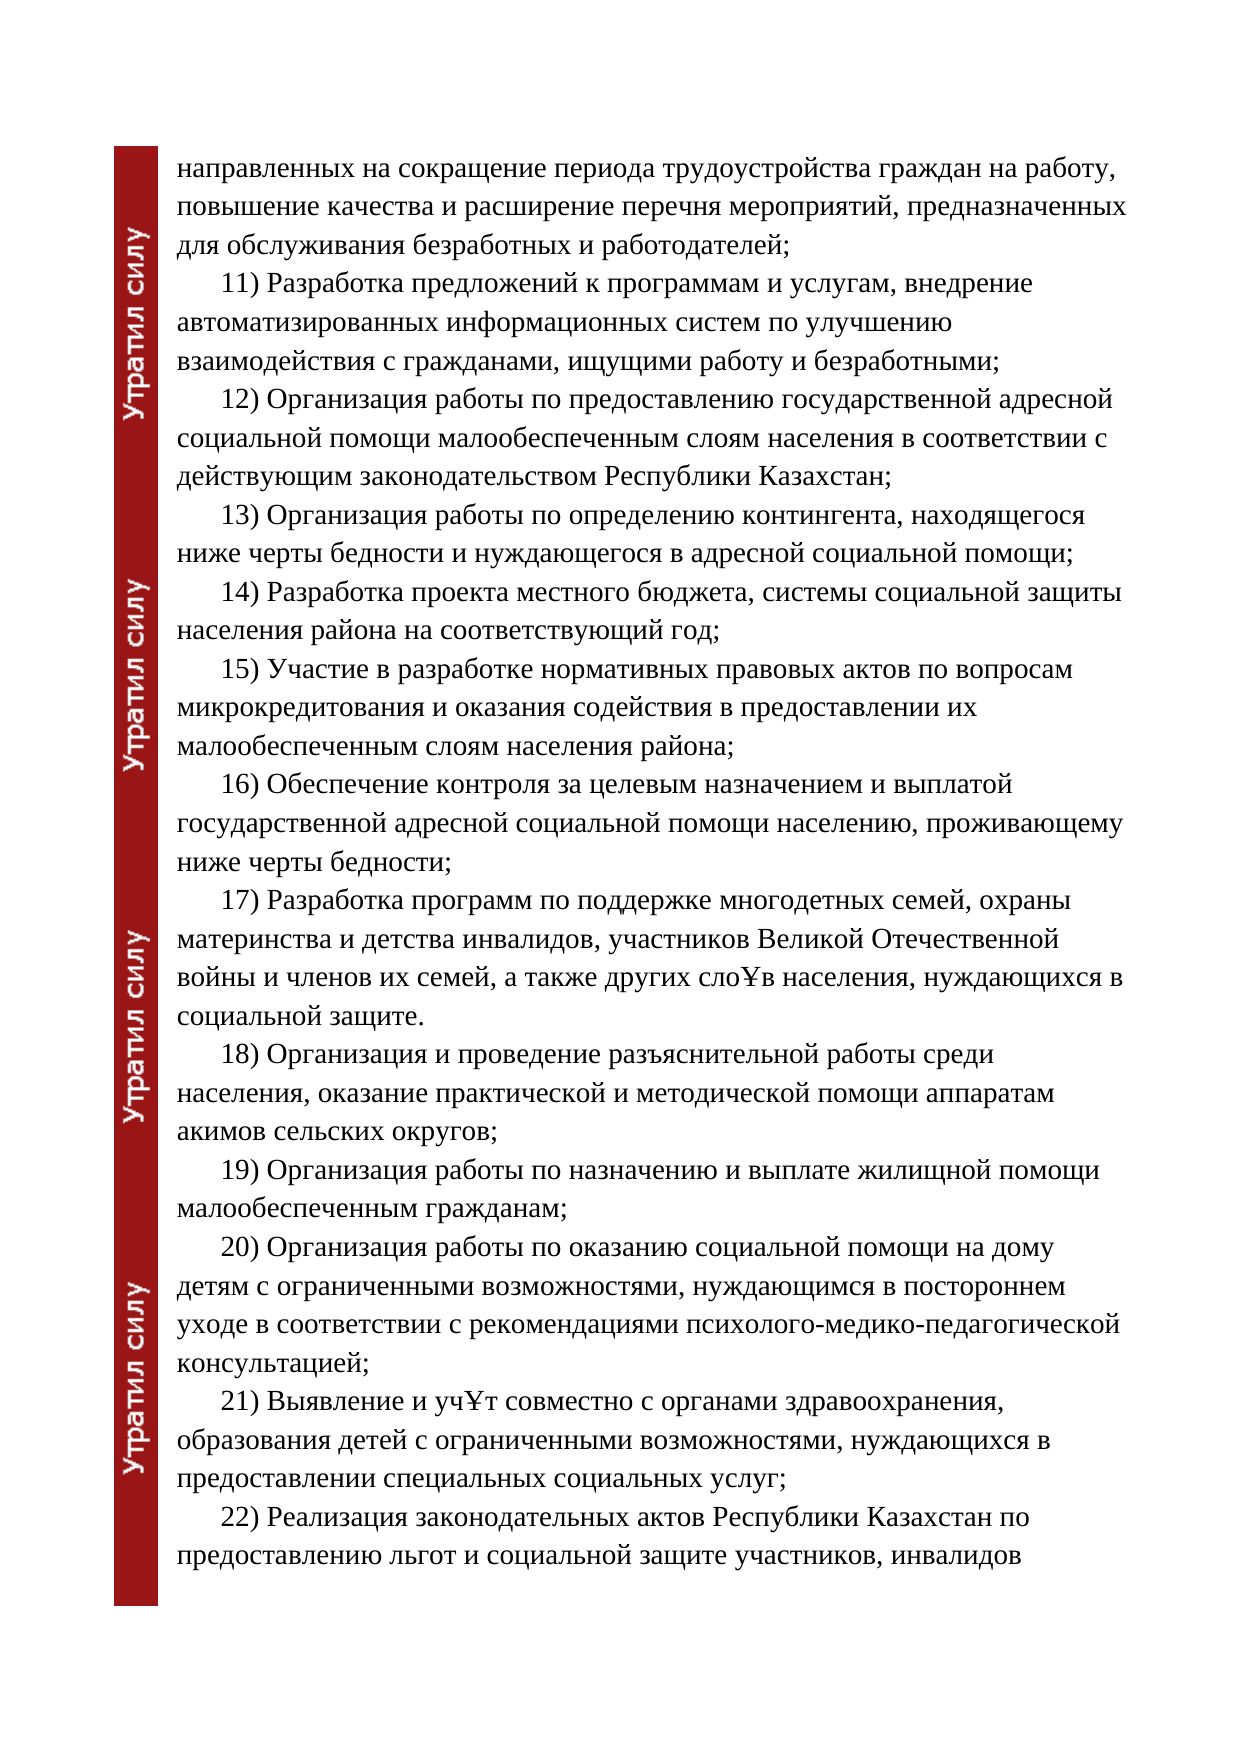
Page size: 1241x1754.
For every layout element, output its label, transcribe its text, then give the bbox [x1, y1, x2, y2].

picture [114, 1571, 158, 1606]
picture [114, 146, 158, 150]
